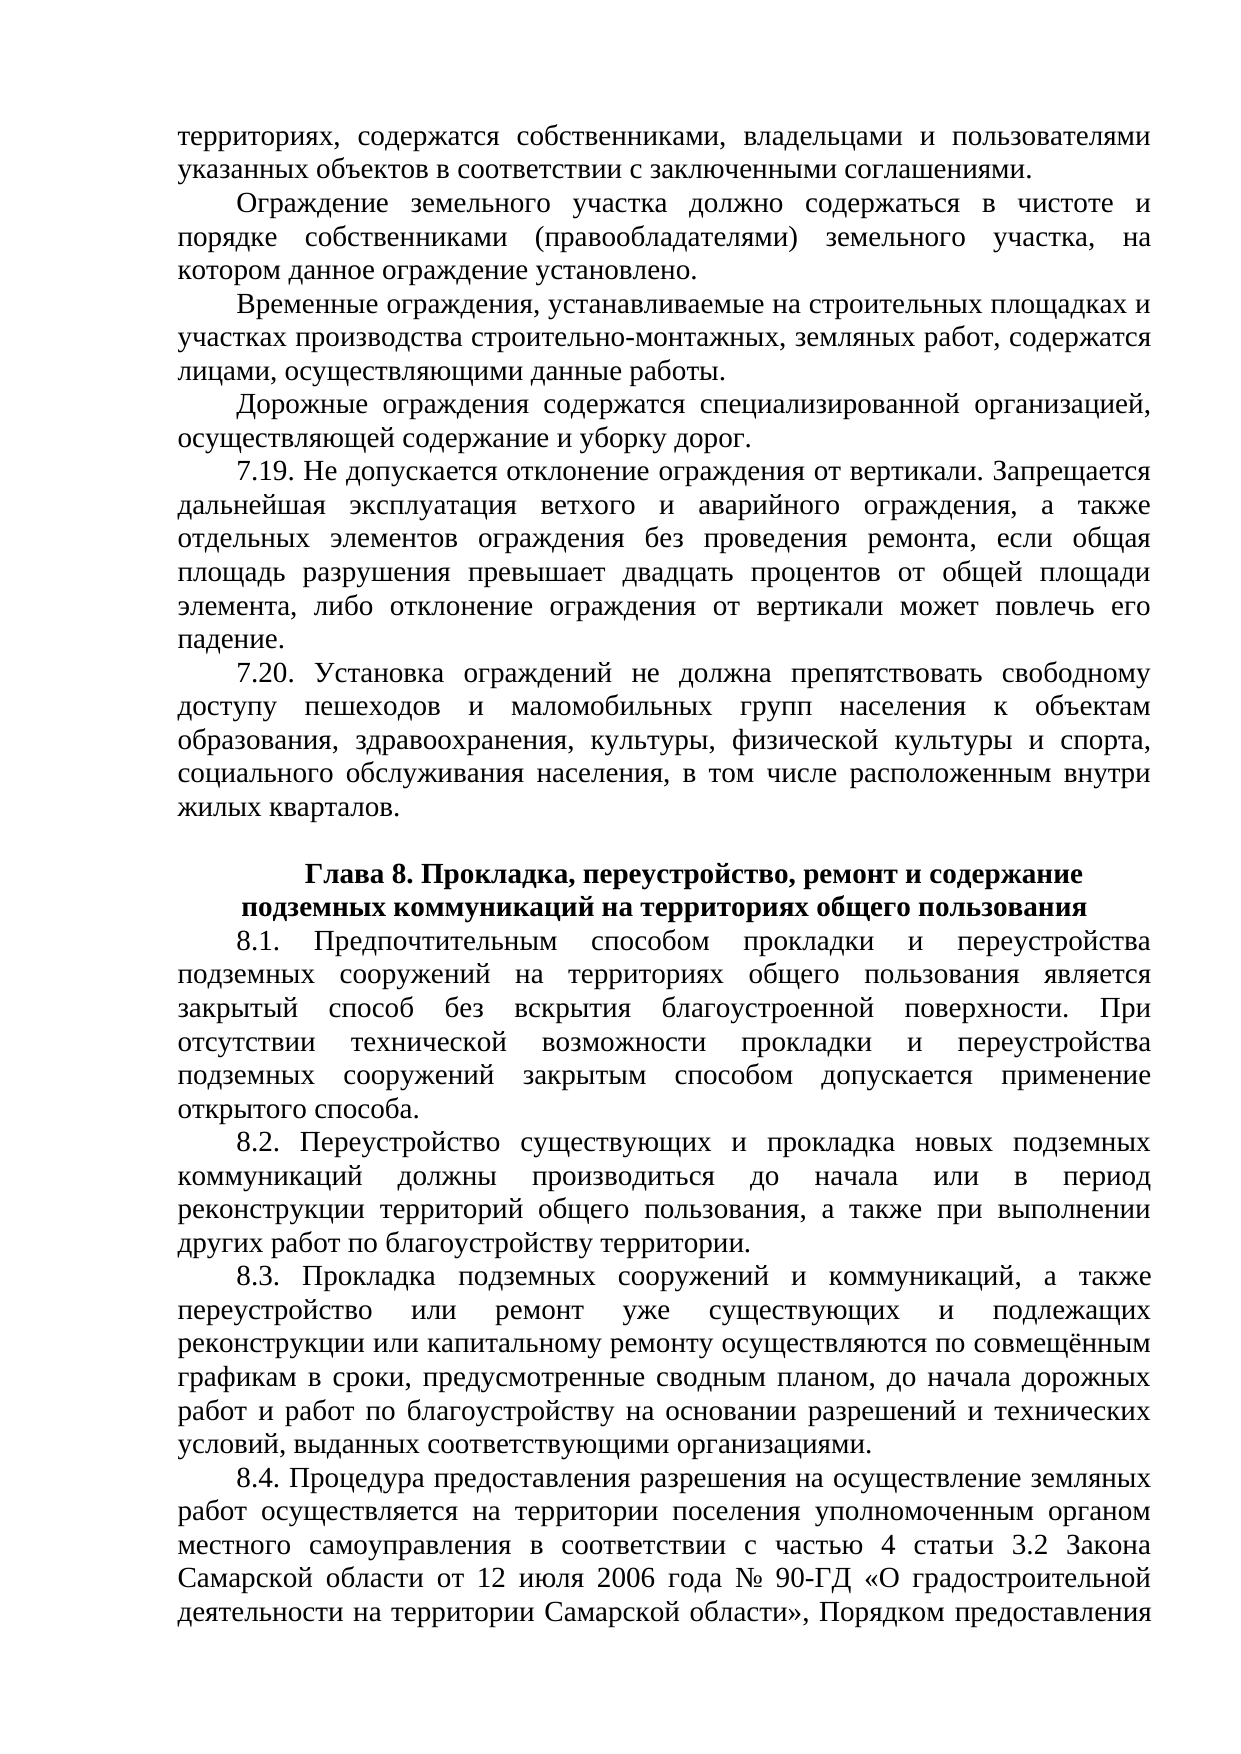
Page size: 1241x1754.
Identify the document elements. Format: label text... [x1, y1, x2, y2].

text Временные ограждения, устанавливаемые на строительных площадках и участках производства строительно-монтажных, земляных работ, содержатся лицами, осуществляющими данные работы. [177, 286, 1152, 386]
text Ограждение земельного участка должно содержаться в чистоте и порядке собственниками (правообладателями) земельного участка, на котором данное ограждение установлено. [177, 185, 1152, 286]
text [177, 1460, 1152, 1627]
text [177, 118, 1152, 185]
text 7.20. Установка ограждений не должна препятствовать свободному доступу пешеходов и маломобильных групп населения к объектам образования, здравоохранения, культуры, физической культуры и спорта, социального обслуживания населения, в том числе расположенным внутри жилых кварталов. [177, 655, 1152, 822]
text Дорожные ограждения содержатся специализированной организацией, осуществляющей содержание и уборку дорог. [177, 386, 1152, 453]
text 8.1. Предпочтительным способом прокладки и переустройства подземных сооружений на территориях общего пользования является закрытый способ без вскрытия благоустроенной поверхности. При отсутствии технической возможности прокладки и переустройства подземных сооружений закрытым способом допускается применение открытого способа. [177, 923, 1152, 1124]
text 7.19. Не допускается отклонение ограждения от вертикали. Запрещается дальнейшая эксплуатация ветхого и аварийного ограждения, а также отдельных элементов ограждения без проведения ремонта, если общая площадь разрушения превышает двадцать процентов от общей площади элемента, либо отклонение ограждения от вертикали может повлечь его падение. [177, 453, 1152, 655]
text 8.2. Переустройство существующих и прокладка новых подземных коммуникаций должны производиться до начала или в период реконструкции территорий общего пользования, а также при выполнении других работ по благоустройству территории. [177, 1124, 1152, 1258]
text Глава 8. Прокладка, переустройство, ремонт и содержание подземных коммуникаций на территориях общего пользования [177, 856, 1152, 923]
text 8.3. Прокладка подземных сооружений и коммуникаций, а также переустройство или ремонт уже существующих и подлежащих реконструкции или капитальному ремонту осуществляются по совмещённым графикам в сроки, предусмотренные сводным планом, до начала дорожных работ и работ по благоустройству на основании разрешений и технических условий, выданных соответствующими организациями. [177, 1258, 1152, 1460]
